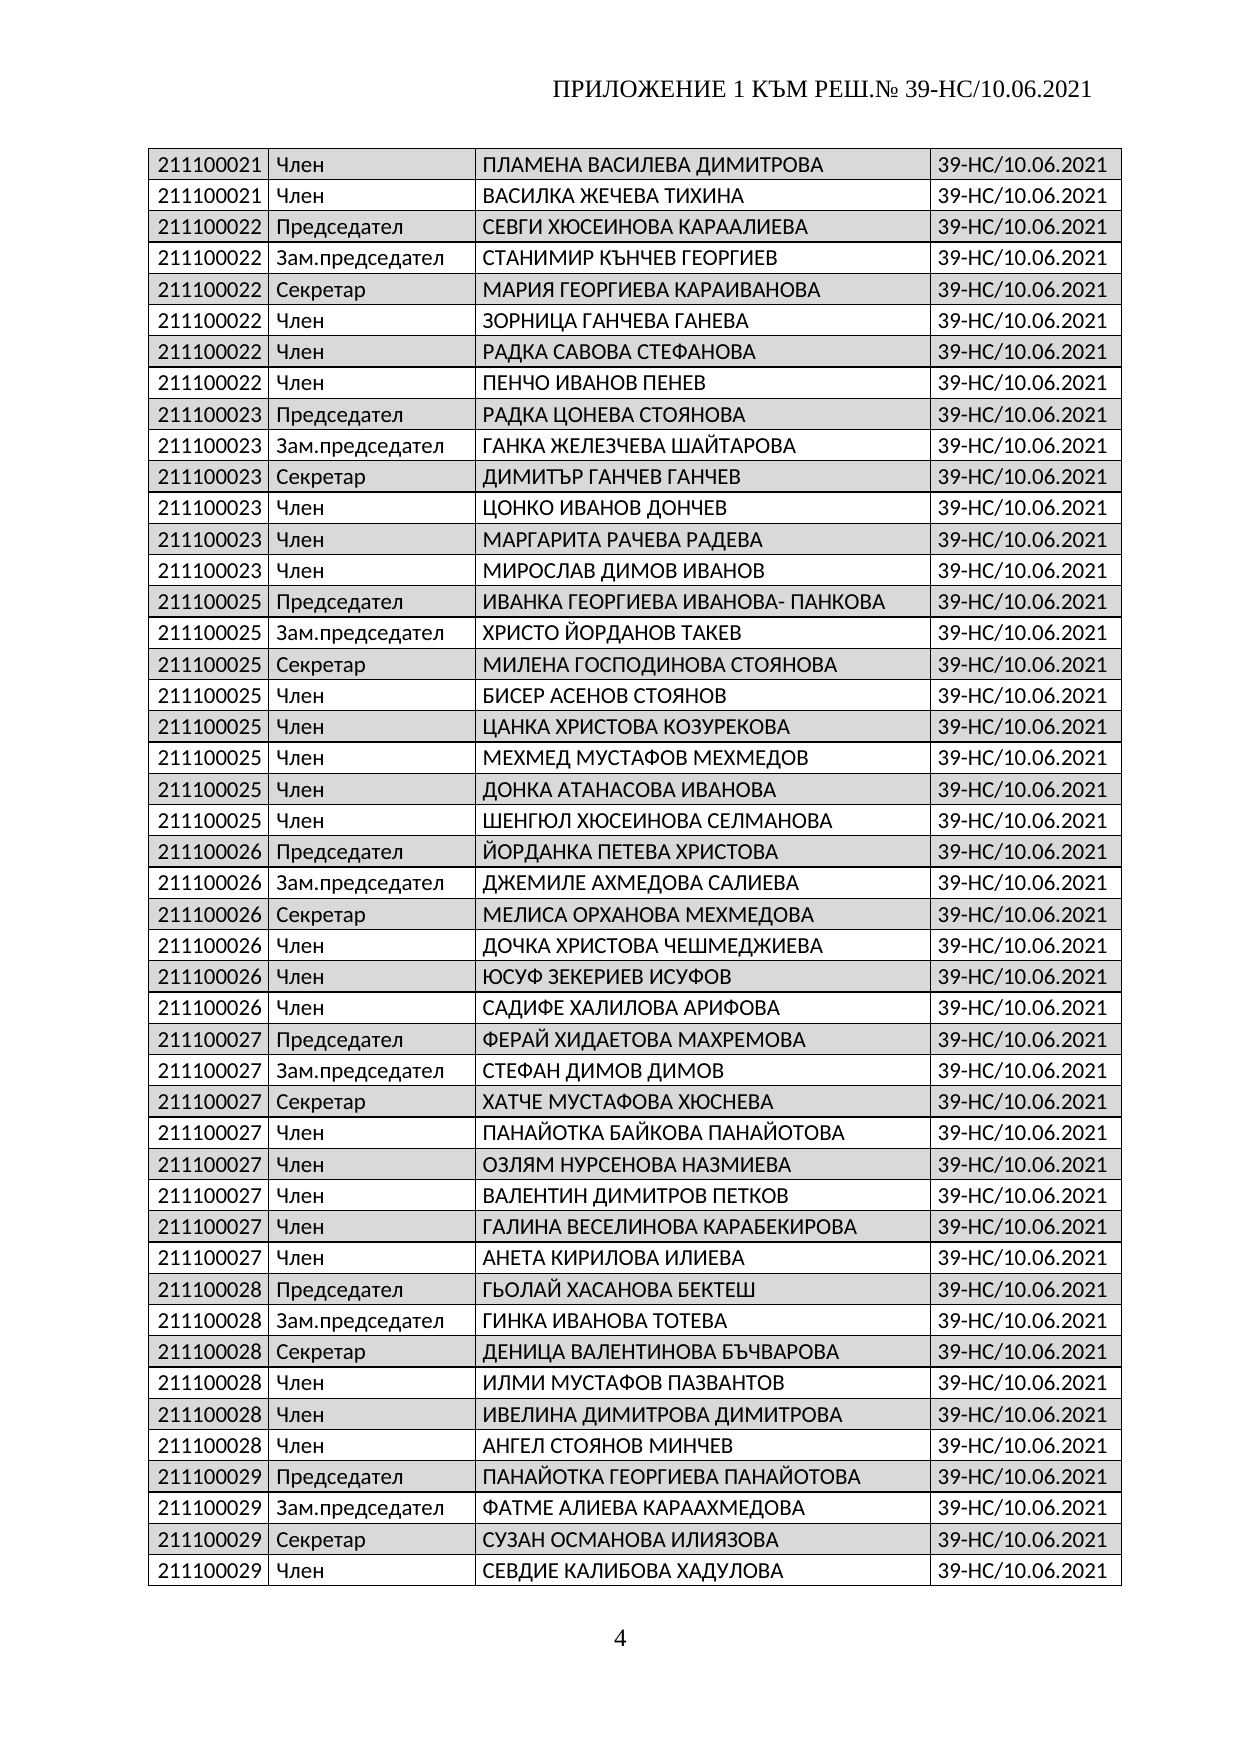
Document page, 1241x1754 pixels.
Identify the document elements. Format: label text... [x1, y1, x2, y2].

table_cell СТАНИМИР КЪНЧЕВ ГЕОРГИЕВ [476, 243, 930, 273]
table_cell Член [269, 1430, 475, 1460]
table_cell 211100025 [149, 805, 268, 835]
table_cell Член [269, 524, 475, 554]
table_cell 39-НС/10.06.2021 [931, 493, 1121, 523]
table_cell 211100029 [149, 1524, 268, 1554]
table_cell 211100021 [149, 149, 268, 179]
table_cell СУЗАН ОСМАНОВА ИЛИЯЗОВА [476, 1524, 930, 1554]
table_cell Член [269, 1118, 475, 1148]
table_cell ДОЧКА ХРИСТОВА ЧЕШМЕДЖИЕВА [476, 930, 930, 960]
table_cell 211100022 [149, 368, 268, 398]
table_cell 211100027 [149, 1055, 268, 1085]
table_cell 211100022 [149, 305, 268, 335]
table_cell 39-НС/10.06.2021 [931, 899, 1121, 929]
table_cell Член [269, 961, 475, 991]
table_cell 39-НС/10.06.2021 [931, 1368, 1121, 1398]
table_cell 39-НС/10.06.2021 [931, 711, 1121, 741]
table_cell Председател [269, 836, 475, 866]
table_cell ЙОРДАНКА ПЕТЕВА ХРИСТОВА [476, 836, 930, 866]
table_cell Член [269, 1399, 475, 1429]
table_cell ИВЕЛИНА ДИМИТРОВА ДИМИТРОВА [476, 1399, 930, 1429]
table_cell ПЕНЧО ИВАНОВ ПЕНЕВ [476, 368, 930, 398]
table_cell 39-НС/10.06.2021 [931, 149, 1121, 179]
table_cell Зам.председател [269, 1493, 475, 1523]
table_cell Член [269, 1243, 475, 1273]
table_cell МИРОСЛАВ ДИМОВ ИВАНОВ [476, 555, 930, 585]
table_cell 211100023 [149, 430, 268, 460]
table_cell 211100027 [149, 1086, 268, 1116]
table_cell ГАНКА ЖЕЛЕЗЧЕВА ШАЙТАРОВА [476, 430, 930, 460]
table_cell 211100029 [149, 1555, 268, 1585]
table_cell ГАЛИНА ВЕСЕЛИНОВА КАРАБЕКИРОВА [476, 1211, 930, 1241]
table_cell 39-НС/10.06.2021 [931, 805, 1121, 835]
table_cell ЗОРНИЦА ГАНЧЕВА ГАНЕВА [476, 305, 930, 335]
table_cell Член [269, 805, 475, 835]
table_cell 211100027 [149, 1024, 268, 1054]
table_cell ПЛАМЕНА ВАСИЛЕВА ДИМИТРОВА [476, 149, 930, 179]
table_cell 39-НС/10.06.2021 [931, 649, 1121, 679]
table_cell Зам.председател [269, 618, 475, 648]
table_cell Секретар [269, 899, 475, 929]
table_cell 211100026 [149, 868, 268, 898]
table_cell 39-НС/10.06.2021 [931, 680, 1121, 710]
table_cell Член [269, 1368, 475, 1398]
table_cell Член [269, 711, 475, 741]
table_cell Секретар [269, 1086, 475, 1116]
table_cell ПАНАЙОТКА БАЙКОВА ПАНАЙОТОВА [476, 1118, 930, 1148]
table_cell АНЕТА КИРИЛОВА ИЛИЕВА [476, 1243, 930, 1273]
table_cell 211100025 [149, 680, 268, 710]
table_cell ДЕНИЦА ВАЛЕНТИНОВА БЪЧВАРОВА [476, 1336, 930, 1366]
table_cell 39-НС/10.06.2021 [931, 1461, 1121, 1491]
table_cell 211100025 [149, 649, 268, 679]
table_cell 39-НС/10.06.2021 [931, 1524, 1121, 1554]
table_cell САДИФЕ ХАЛИЛОВА АРИФОВА [476, 993, 930, 1023]
table_cell 211100026 [149, 930, 268, 960]
table_cell 39-НС/10.06.2021 [931, 524, 1121, 554]
table_cell МИЛЕНА ГОСПОДИНОВА СТОЯНОВА [476, 649, 930, 679]
table_cell 211100028 [149, 1368, 268, 1398]
table_cell ФЕРАЙ ХИДАЕТОВА МАХРЕМОВА [476, 1024, 930, 1054]
table_cell 211100028 [149, 1274, 268, 1304]
table_cell Член [269, 336, 475, 366]
table_cell АНГЕЛ СТОЯНОВ МИНЧЕВ [476, 1430, 930, 1460]
table_cell 39-НС/10.06.2021 [931, 1118, 1121, 1148]
table_cell Член [269, 555, 475, 585]
table_cell Зам.председател [269, 1305, 475, 1335]
table_cell 39-НС/10.06.2021 [931, 336, 1121, 366]
table_cell 39-НС/10.06.2021 [931, 1305, 1121, 1335]
table_cell 39-НС/10.06.2021 [931, 305, 1121, 335]
table_cell ИВАНКА ГЕОРГИЕВА ИВАНОВА- ПАНКОВА [476, 586, 930, 616]
table_cell 211100027 [149, 1180, 268, 1210]
table_cell 39-НС/10.06.2021 [931, 836, 1121, 866]
table_cell 39-НС/10.06.2021 [931, 1055, 1121, 1085]
table_cell 211100027 [149, 1149, 268, 1179]
table_cell Секретар [269, 1524, 475, 1554]
table_cell Член [269, 305, 475, 335]
table_cell Председател [269, 399, 475, 429]
table_cell Член [269, 1180, 475, 1210]
table_cell Член [269, 930, 475, 960]
table_cell 211100028 [149, 1430, 268, 1460]
table_cell 211100028 [149, 1305, 268, 1335]
table_cell Председател [269, 1024, 475, 1054]
table_cell ЮСУФ ЗЕКЕРИЕВ ИСУФОВ [476, 961, 930, 991]
table_cell 39-НС/10.06.2021 [931, 243, 1121, 273]
table_cell ГЬОЛАЙ ХАСАНОВА БЕКТЕШ [476, 1274, 930, 1304]
table_cell 39-НС/10.06.2021 [931, 430, 1121, 460]
table_cell 211100028 [149, 1399, 268, 1429]
table_cell Член [269, 993, 475, 1023]
table_cell Секретар [269, 274, 475, 304]
table_cell 39-НС/10.06.2021 [931, 1211, 1121, 1241]
table_cell СЕВДИЕ КАЛИБОВА ХАДУЛОВА [476, 1555, 930, 1585]
table_cell 211100025 [149, 618, 268, 648]
table_cell 39-НС/10.06.2021 [931, 274, 1121, 304]
table_cell Секретар [269, 1336, 475, 1366]
table_cell МАРГАРИТА РАЧЕВА РАДЕВА [476, 524, 930, 554]
table_cell Член [269, 493, 475, 523]
table_cell ФАТМЕ АЛИЕВА КАРААХМЕДОВА [476, 1493, 930, 1523]
table_cell Зам.председател [269, 430, 475, 460]
table_cell 211100023 [149, 524, 268, 554]
table_cell Секретар [269, 649, 475, 679]
table_cell ГИНКА ИВАНОВА ТОТЕВА [476, 1305, 930, 1335]
table_cell 39-НС/10.06.2021 [931, 1024, 1121, 1054]
table_cell 39-НС/10.06.2021 [931, 930, 1121, 960]
table_cell Член [269, 1555, 475, 1585]
table_cell 39-НС/10.06.2021 [931, 399, 1121, 429]
table_cell Председател [269, 586, 475, 616]
table_cell ВАЛЕНТИН ДИМИТРОВ ПЕТКОВ [476, 1180, 930, 1210]
table_cell 211100025 [149, 774, 268, 804]
table_cell Председател [269, 211, 475, 241]
table_cell 39-НС/10.06.2021 [931, 1493, 1121, 1523]
table_cell 211100025 [149, 743, 268, 773]
table_cell 211100027 [149, 1211, 268, 1241]
table_cell 211100023 [149, 555, 268, 585]
table_cell 39-НС/10.06.2021 [931, 180, 1121, 210]
table_cell Член [269, 368, 475, 398]
table_cell Член [269, 149, 475, 179]
table_cell 211100027 [149, 1243, 268, 1273]
table_cell ХРИСТО ЙОРДАНОВ ТАКЕВ [476, 618, 930, 648]
table_cell ЦАНКА ХРИСТОВА КОЗУРЕКОВА [476, 711, 930, 741]
table_cell 211100029 [149, 1461, 268, 1491]
table_cell 39-НС/10.06.2021 [931, 1086, 1121, 1116]
table_cell 39-НС/10.06.2021 [931, 774, 1121, 804]
table_cell Председател [269, 1274, 475, 1304]
table_cell ХАТЧЕ МУСТАФОВА ХЮСНЕВА [476, 1086, 930, 1116]
table_cell 211100021 [149, 180, 268, 210]
table_cell 211100026 [149, 993, 268, 1023]
table_cell 211100023 [149, 493, 268, 523]
table_cell 211100025 [149, 586, 268, 616]
table_cell 211100026 [149, 836, 268, 866]
table_cell ДОНКА АТАНАСОВА ИВАНОВА [476, 774, 930, 804]
table_cell МЕХМЕД МУСТАФОВ МЕХМЕДОВ [476, 743, 930, 773]
table_cell ПАНАЙОТКА ГЕОРГИЕВА ПАНАЙОТОВА [476, 1461, 930, 1491]
table_cell Секретар [269, 461, 475, 491]
table_cell 39-НС/10.06.2021 [931, 586, 1121, 616]
table_cell 211100026 [149, 961, 268, 991]
table_cell 211100028 [149, 1336, 268, 1366]
table_cell 39-НС/10.06.2021 [931, 961, 1121, 991]
table_cell 211100022 [149, 274, 268, 304]
table_cell ДИМИТЪР ГАНЧЕВ ГАНЧЕВ [476, 461, 930, 491]
table_cell Член [269, 1149, 475, 1179]
table_cell МАРИЯ ГЕОРГИЕВА КАРАИВАНОВА [476, 274, 930, 304]
table_cell 211100023 [149, 399, 268, 429]
table_cell МЕЛИСА ОРХАНОВА МЕХМЕДОВА [476, 899, 930, 929]
table_cell 39-НС/10.06.2021 [931, 1430, 1121, 1460]
table_cell 39-НС/10.06.2021 [931, 1336, 1121, 1366]
table_cell СЕВГИ ХЮСЕИНОВА КАРААЛИЕВА [476, 211, 930, 241]
table_cell 39-НС/10.06.2021 [931, 618, 1121, 648]
table_cell 39-НС/10.06.2021 [931, 555, 1121, 585]
table_cell 211100025 [149, 711, 268, 741]
table_cell Член [269, 774, 475, 804]
table_cell 211100023 [149, 461, 268, 491]
table_cell Зам.председател [269, 868, 475, 898]
table_cell СТЕФАН ДИМОВ ДИМОВ [476, 1055, 930, 1085]
table_cell Зам.председател [269, 1055, 475, 1085]
table_cell 39-НС/10.06.2021 [931, 1274, 1121, 1304]
table_cell ИЛМИ МУСТАФОВ ПАЗВАНТОВ [476, 1368, 930, 1398]
table_cell БИСЕР АСЕНОВ СТОЯНОВ [476, 680, 930, 710]
table_cell Зам.председател [269, 243, 475, 273]
table_cell Член [269, 680, 475, 710]
table_cell 39-НС/10.06.2021 [931, 1243, 1121, 1273]
table_cell Член [269, 180, 475, 210]
table_cell ЦОНКО ИВАНОВ ДОНЧЕВ [476, 493, 930, 523]
table_cell 39-НС/10.06.2021 [931, 868, 1121, 898]
table_cell 211100022 [149, 336, 268, 366]
table_cell Член [269, 1211, 475, 1241]
table_cell РАДКА САВОВА СТЕФАНОВА [476, 336, 930, 366]
table_cell 39-НС/10.06.2021 [931, 1180, 1121, 1210]
table_cell 39-НС/10.06.2021 [931, 1149, 1121, 1179]
table_cell 211100022 [149, 211, 268, 241]
table_cell ВАСИЛКА ЖЕЧЕВА ТИХИНА [476, 180, 930, 210]
table_cell 39-НС/10.06.2021 [931, 1555, 1121, 1585]
table_cell 39-НС/10.06.2021 [931, 1399, 1121, 1429]
table_cell 39-НС/10.06.2021 [931, 368, 1121, 398]
table_cell РАДКА ЦОНЕВА СТОЯНОВА [476, 399, 930, 429]
table_cell 211100026 [149, 899, 268, 929]
table_cell 211100029 [149, 1493, 268, 1523]
table_cell ШЕНГЮЛ ХЮСЕИНОВА СЕЛМАНОВА [476, 805, 930, 835]
table_cell Член [269, 743, 475, 773]
table_cell 39-НС/10.06.2021 [931, 993, 1121, 1023]
table_cell ДЖЕМИЛЕ АХМЕДОВА САЛИЕВА [476, 868, 930, 898]
table_cell Председател [269, 1461, 475, 1491]
table_cell 39-НС/10.06.2021 [931, 743, 1121, 773]
table_cell ОЗЛЯМ НУРСЕНОВА НАЗМИЕВА [476, 1149, 930, 1179]
table_cell 211100022 [149, 243, 268, 273]
table_cell 39-НС/10.06.2021 [931, 461, 1121, 491]
table_cell 39-НС/10.06.2021 [931, 211, 1121, 241]
table_cell 211100027 [149, 1118, 268, 1148]
